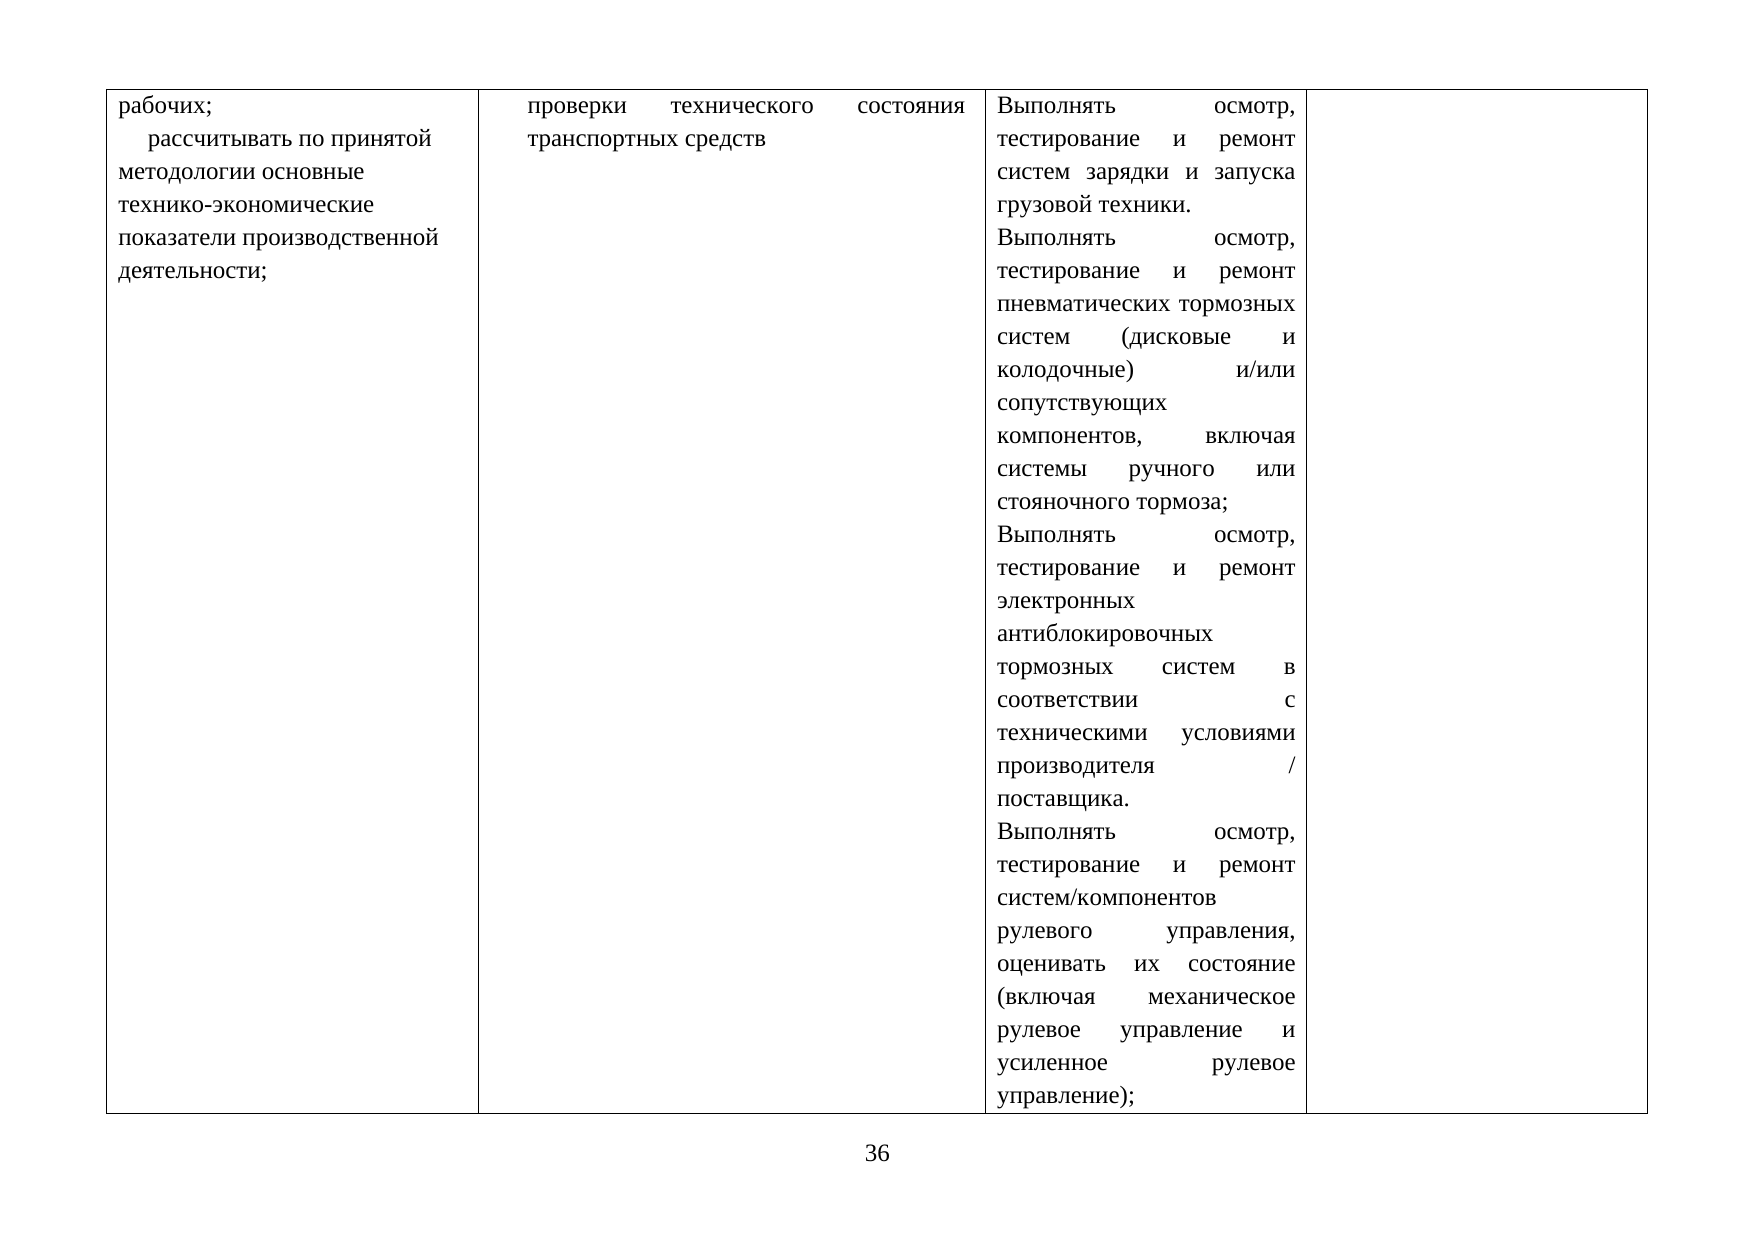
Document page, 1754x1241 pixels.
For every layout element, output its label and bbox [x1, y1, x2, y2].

table_cell [1307, 90, 1647, 1113]
table_cell [107, 90, 478, 1113]
table_cell [986, 90, 1306, 1113]
table_cell [479, 90, 985, 1113]
